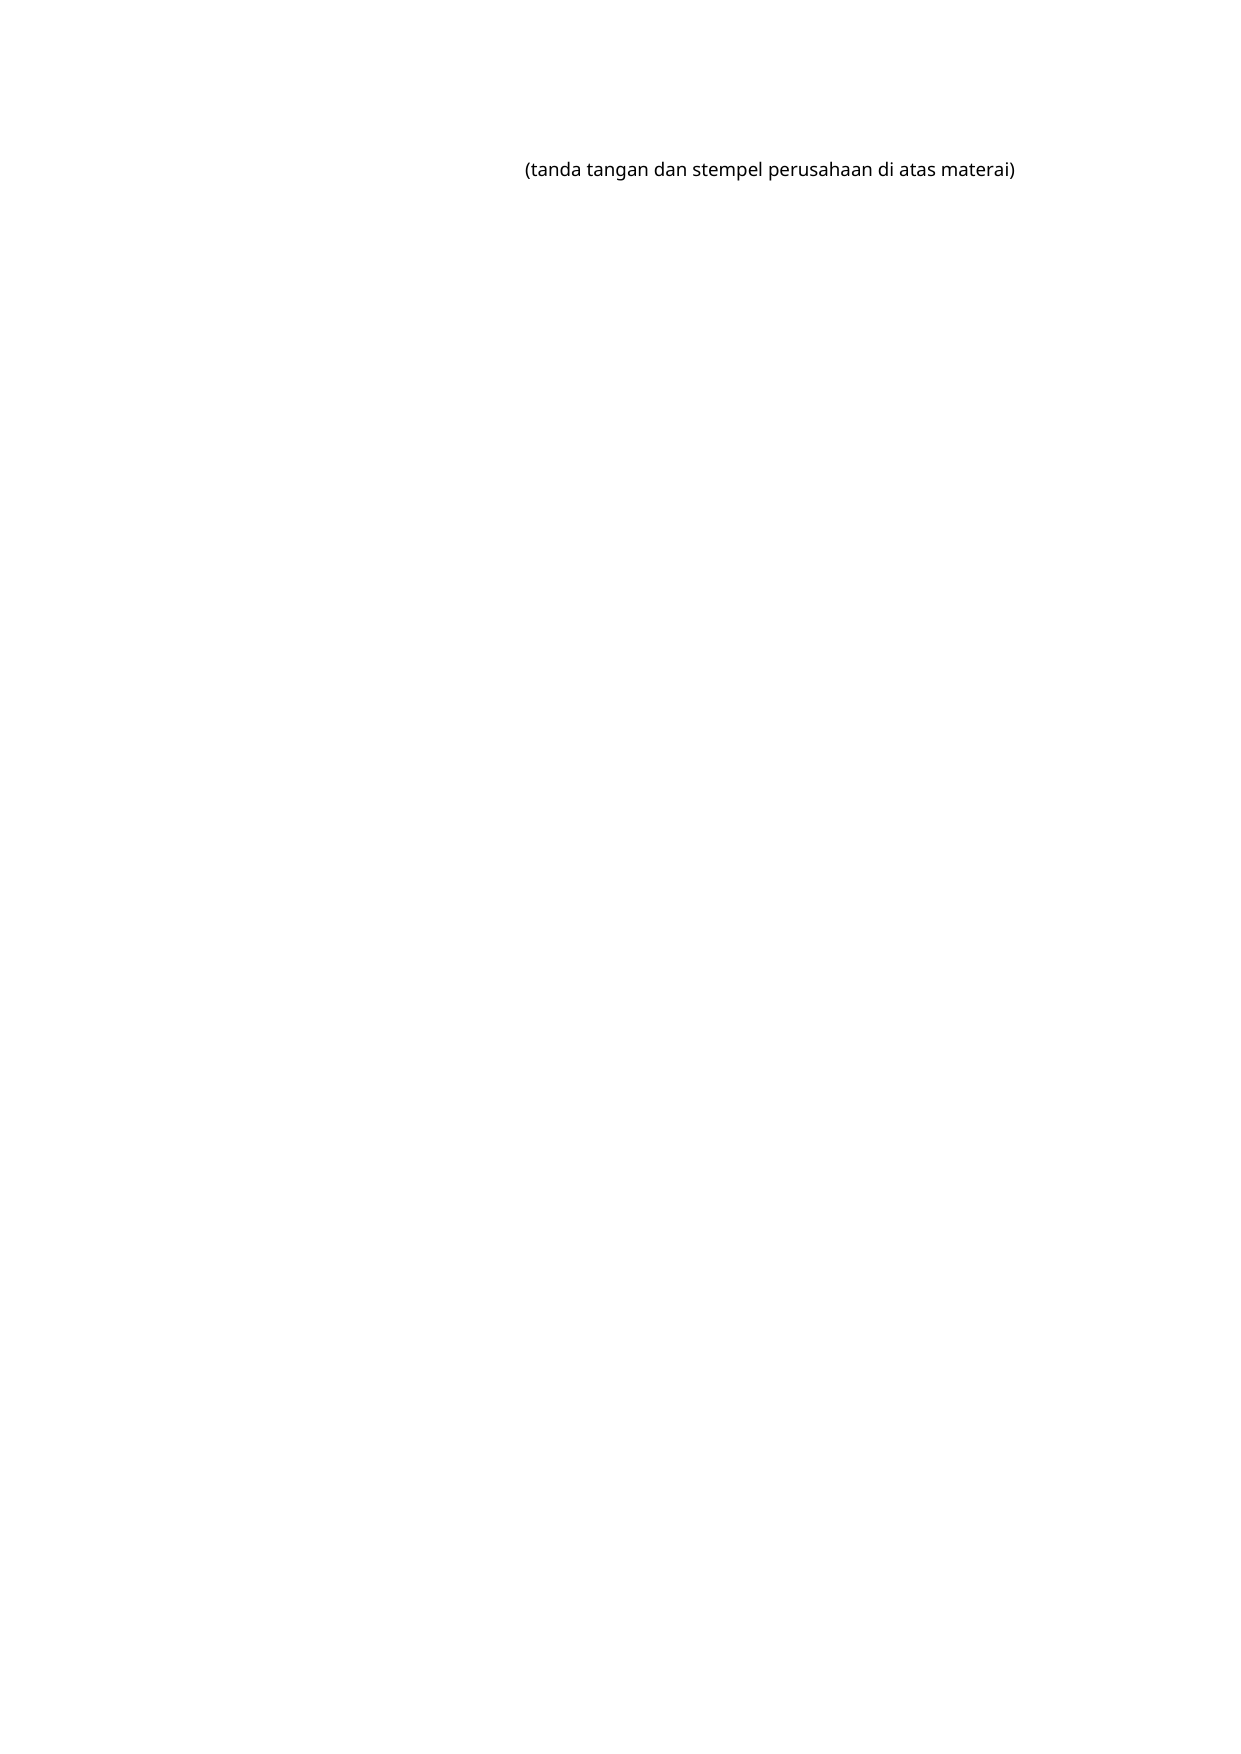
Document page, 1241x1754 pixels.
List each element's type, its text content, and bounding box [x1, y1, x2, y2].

text (tanda tangan dan stempel perusahaan di atas materai) [450, 157, 1090, 182]
